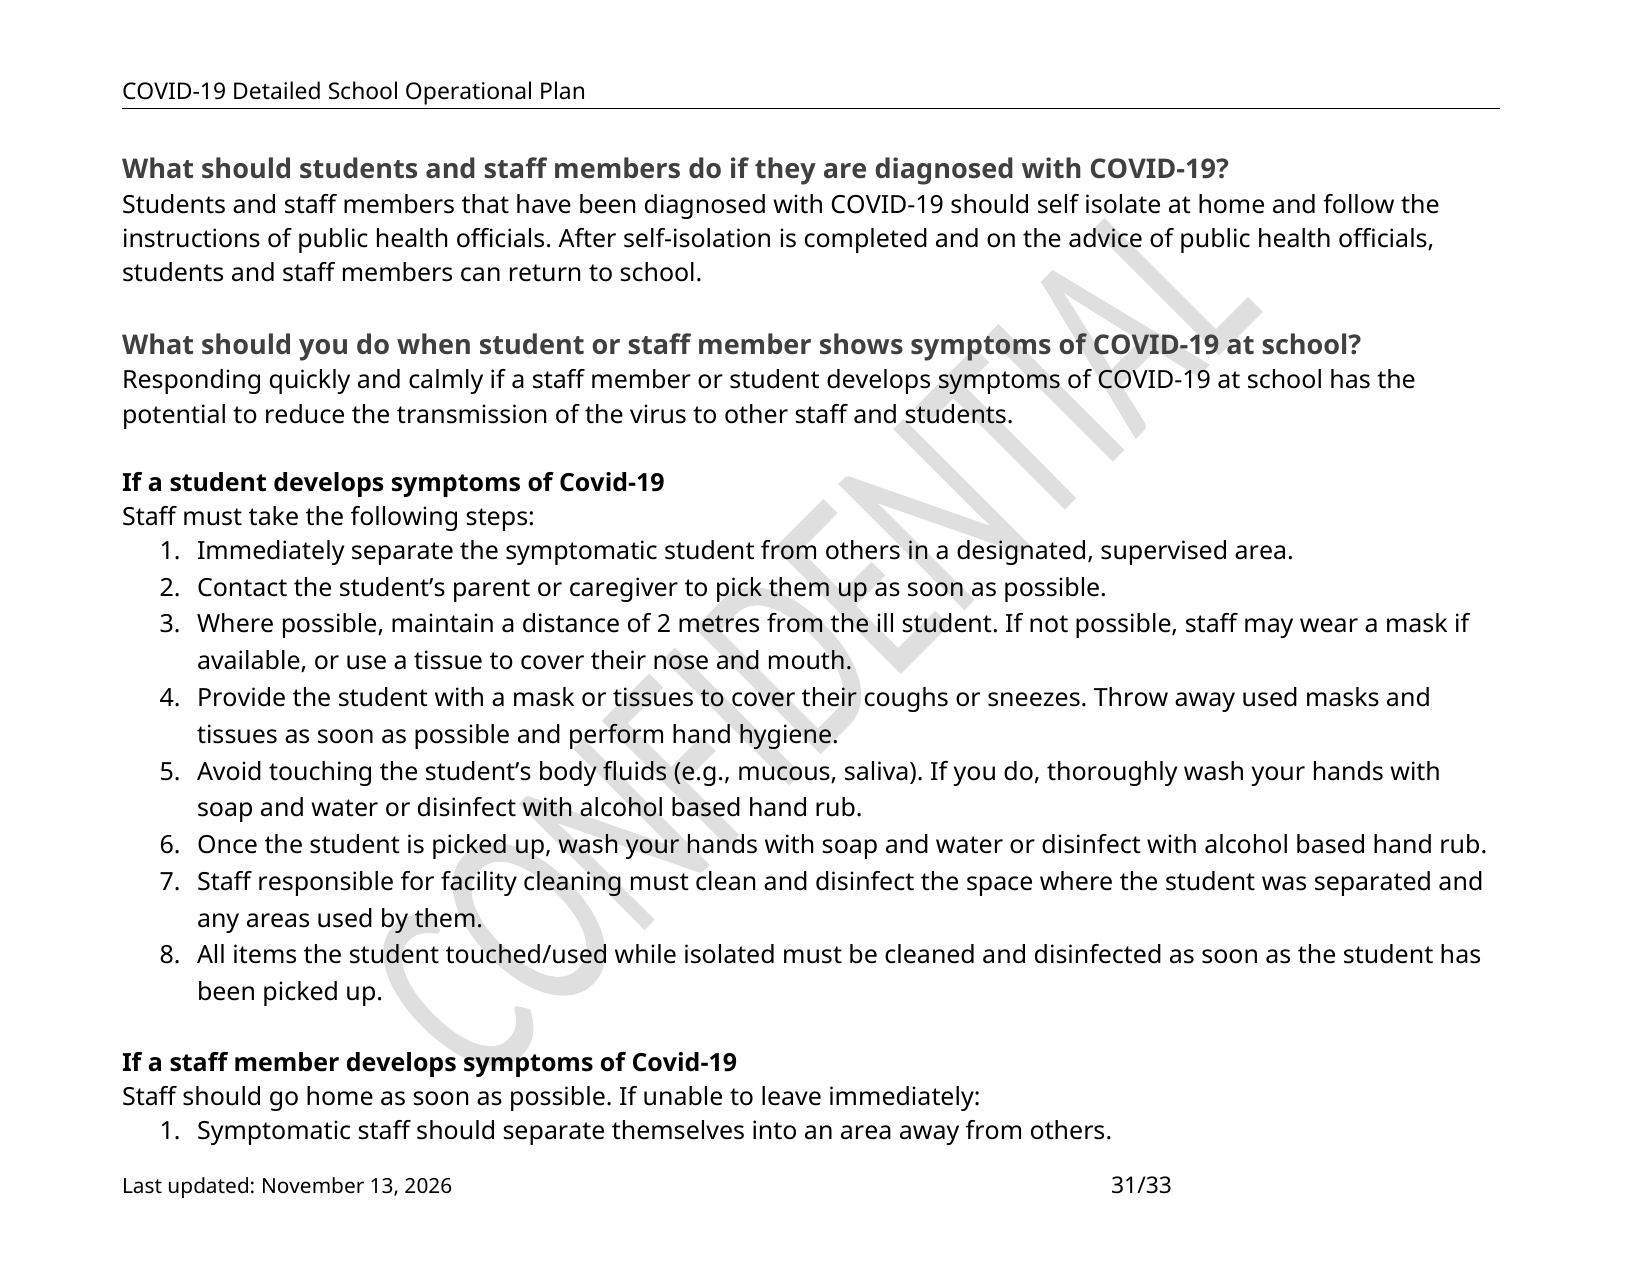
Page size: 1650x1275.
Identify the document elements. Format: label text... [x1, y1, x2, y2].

text What should students and staff members do if they are diagnosed with COVID-19? [122, 149, 1500, 186]
list Provide the student with a mask or tissues to cover their coughs or sneezes. Throw away used masks and tissues as soon as possible and perform hand hygiene. [159, 679, 1500, 750]
text Staff must take the following steps: [122, 498, 1500, 532]
list Symptomatic staff should separate themselves into an area away from others. [159, 1113, 1500, 1147]
list Once the student is picked up, wash your hands with soap and water or disinfect with alcohol based hand rub. [159, 827, 1500, 861]
text Students and staff members that have been diagnosed with COVID-19 should self isolate at home and follow the instructions of public health officials. After self-isolation is completed and on the advice of public health officials, students and staff members can return to school. [122, 186, 1500, 288]
list Where possible, maintain a distance of 2 metres from the ill student. If not possible, staff may wear a mask if available, or use a tissue to cover their nose and mouth. [159, 606, 1500, 677]
list Avoid touching the student’s body fluids (e.g., mucous, saliva). If you do, thoroughly wash your hands with soap and water or disinfect with alcohol based hand rub. [159, 753, 1500, 824]
text What should you do when student or staff member shows symptoms of COVID-19 at school? [122, 325, 1500, 362]
text Staff should go home as soon as possible. If unable to leave immediately: [122, 1079, 1500, 1113]
list Staff responsible for facility cleaning must clean and disinfect the space where the student was separated and any areas used by them. [159, 863, 1500, 934]
list Contact the student’s parent or caregiver to pick them up as soon as possible. [159, 569, 1500, 603]
list Immediately separate the symptomatic student from others in a designated, supervised area. [159, 532, 1500, 567]
list All items the student touched/used while isolated must be cleaned and disinfected as soon as the student has been picked up. [159, 937, 1500, 1008]
text If a staff member develops symptoms of Covid-19 [122, 1044, 1500, 1079]
text If a student develops symptoms of Covid-19 [122, 464, 1500, 498]
text Responding quickly and calmly if a staff member or student develops symptoms of COVID-19 at school has the potential to reduce the transmission of the virus to other staff and students. [122, 362, 1500, 430]
